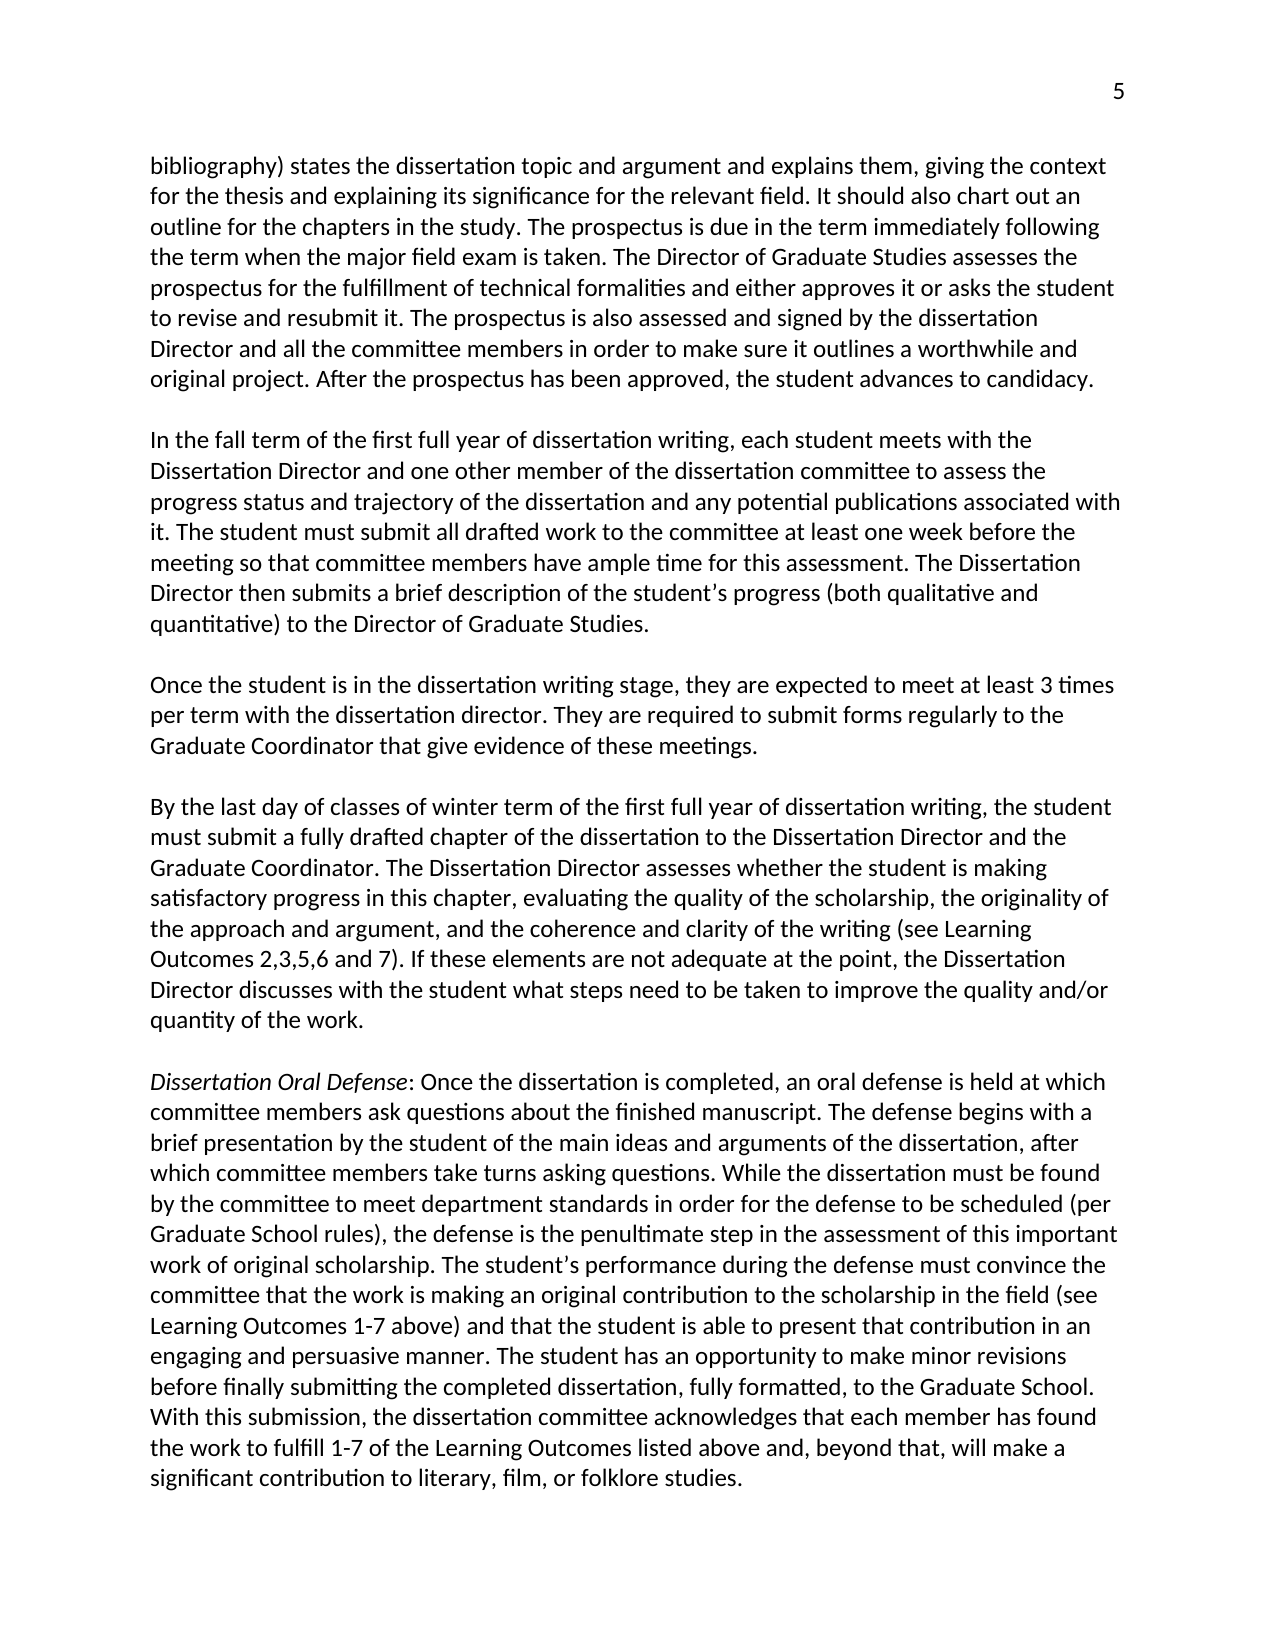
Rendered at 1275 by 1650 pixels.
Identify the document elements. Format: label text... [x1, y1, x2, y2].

text Once the student is in the dissertation writing stage, they are expected to meet at least 3 times per term with the dissertation director. They are required to submit forms regularly to the Graduate Coordinator that give evidence of these meetings. [150, 669, 1125, 760]
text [150, 150, 1125, 394]
text Dissertation Oral Defense: Once the dissertation is completed, an oral defense is held at which committee members ask questions about the finished manuscript. The defense begins with a brief presentation by the student of the main ideas and arguments of the dissertation, after which committee members take turns asking questions. While the dissertation must be found by the committee to meet department standards in order for the defense to be scheduled (per Graduate School rules), the defense is the penultimate step in the assessment of this important work of original scholarship. The student’s performance during the defense must convince the committee that the work is making an original contribution to the scholarship in the field (see Learning Outcomes 1-7 above) and that the student is able to present that contribution in an engaging and persuasive manner. The student has an opportunity to make minor revisions before finally submitting the completed dissertation, fully formatted, to the Graduate School. With this submission, the dissertation committee acknowledges that each member has found the work to fulfill 1-7 of the Learning Outcomes listed above and, beyond that, will make a significant contribution to literary, film, or folklore studies. [150, 1066, 1125, 1493]
text By the last day of classes of winter term of the first full year of dissertation writing, the student must submit a fully drafted chapter of the dissertation to the Dissertation Director and the Graduate Coordinator. The Dissertation Director assesses whether the student is making satisfactory progress in this chapter, evaluating the quality of the scholarship, the originality of the approach and argument, and the coherence and clarity of the writing (see Learning Outcomes 2,3,5,6 and 7). If these elements are not adequate at the point, the Dissertation Director discusses with the student what steps need to be taken to improve the quality and/or quantity of the work. [150, 791, 1125, 1035]
text In the fall term of the first full year of dissertation writing, each student meets with the Dissertation Director and one other member of the dissertation committee to assess the progress status and trajectory of the dissertation and any potential publications associated with it. The student must submit all drafted work to the committee at least one week before the meeting so that committee members have ample time for this assessment. The Dissertation Director then submits a brief description of the student’s progress (both qualitative and quantitative) to the Director of Graduate Studies. [150, 425, 1125, 638]
